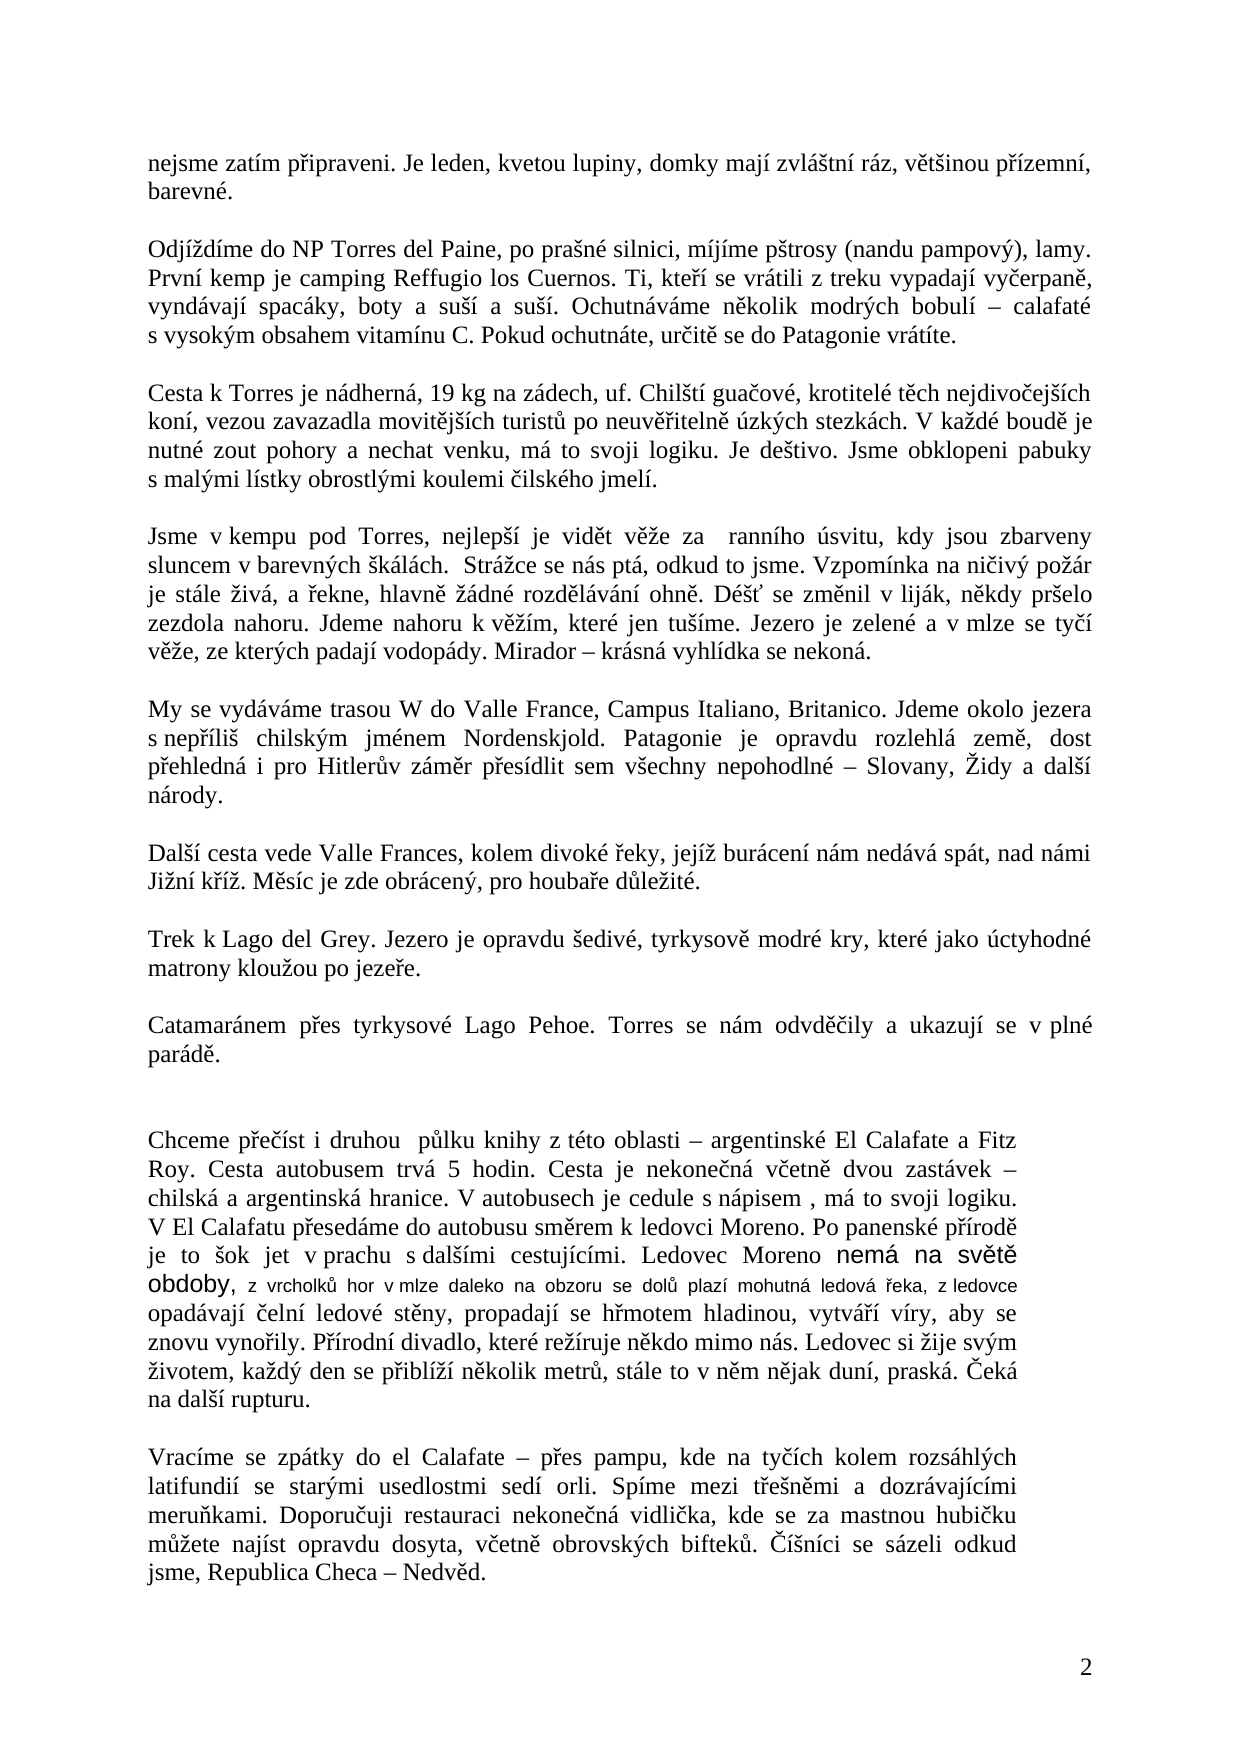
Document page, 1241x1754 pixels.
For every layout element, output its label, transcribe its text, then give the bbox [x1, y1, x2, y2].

text Další cesta vede Valle Frances, kolem divoké řeky, jejíž burácení nám nedává spát, nad námi Jižní kříž. Měsíc je zde obrácený, pro houbaře důležité. [148, 838, 1093, 895]
text Cesta k Torres je nádherná, 19 kg na zádech, uf. Chilští guačové, krotitelé těch nejdivočejších koní, vezou zavazadla movitějších turistů po neuvěřitelně úzkých stezkách. V každé boudě je nutné zout pohory a nechat venku, má to svoji logiku. Je deštivo. Jsme obklopeni pabuky s malými lístky obrostlými koulemi čilského jmelí. [148, 378, 1093, 493]
text My se vydáváme trasou W do Valle France, Campus Italiano, Britanico. Jdeme okolo jezera s nepříliš chilským jménem Nordenskjold. Patagonie je opravdu rozlehlá země, dost přehledná i pro Hitlerův záměr přesídlit sem všechny nepohodlné – Slovany, Židy a další národy. [148, 694, 1093, 809]
text Jsme v kempu pod Torres, nejlepší je vidět věže za ranního úsvitu, kdy jsou zbarveny sluncem v barevných škálách. Strážce se nás ptá, odkud to jsme. Vzpomínka na ničivý požár je stále živá, a řekne, hlavně žádné rozdělávání ohně. Déšť se změnil v liják, někdy pršelo zezdola nahoru. Jdeme nahoru k věžím, které jen tušíme. Jezero je zelené a v mlze se tyčí věže, ze kterých padají vodopády. Mirador – krásná vyhlídka se nekoná. [148, 521, 1093, 665]
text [148, 148, 1093, 205]
text Catamaránem přes tyrkysové Lago Pehoe. Torres se nám odvděčily a ukazují se v plné parádě. [148, 1010, 1093, 1068]
text Vracíme se zpátky do el Calafate – přes pampu, kde na tyčích kolem rozsáhlých latifundií se starými usedlostmi sedí orli. Spíme mezi třešněmi a dozrávajícími meruňkami. Doporučuji restauraci nekonečná vidlička, kde se za mastnou hubičku můžete najíst opravdu dosyta, včetně obrovských bifteků. Číšníci se sázeli odkud jsme, Republica Checa – Nedvěd. [148, 1442, 1018, 1586]
text Odjíždíme do NP Torres del Paine, po prašné silnici, míjíme pštrosy (nandu pampový), lamy. První kemp je camping Reffugio los Cuernos. Ti, kteří se vrátili z treku vypadají vyčerpaně, vyndávají spacáky, boty a suší a suší. Ochutnáváme několik modrých bobulí – calafaté s vysokým obsahem vitamínu C. Pokud ochutnáte, určitě se do Patagonie vrátíte. [148, 234, 1093, 349]
text Chceme přečíst i druhou půlku knihy z této oblasti – argentinské El Calafate a Fitz Roy. Cesta autobusem trvá 5 hodin. Cesta je nekonečná včetně dvou zastávek – chilská a argentinská hranice. V autobusech je cedule s nápisem , má to svoji logiku. V El Calafatu přesedáme do autobusu směrem k ledovci Moreno. Po panenské přírodě je to šok jet v prachu s dalšími cestujícími. Ledovec Moreno nemá na světě obdoby, z vrcholků hor v mlze daleko na obzoru se dolů plazí mohutná ledová řeka, z ledovce opadávají čelní ledové stěny, propadají se hřmotem hladinou, vytváří víry, aby se znovu vynořily. Přírodní divadlo, které režíruje někdo mimo nás. Ledovec si žije svým životem, každý den se přiblíží několik metrů, stále to v něm nějak duní, praská. Čeká na další rupturu. [148, 1126, 1018, 1413]
text Trek k Lago del Grey. Jezero je opravdu šedivé, tyrkysově modré kry, které jako úctyhodné matrony kloužou po jezeře. [148, 924, 1093, 981]
